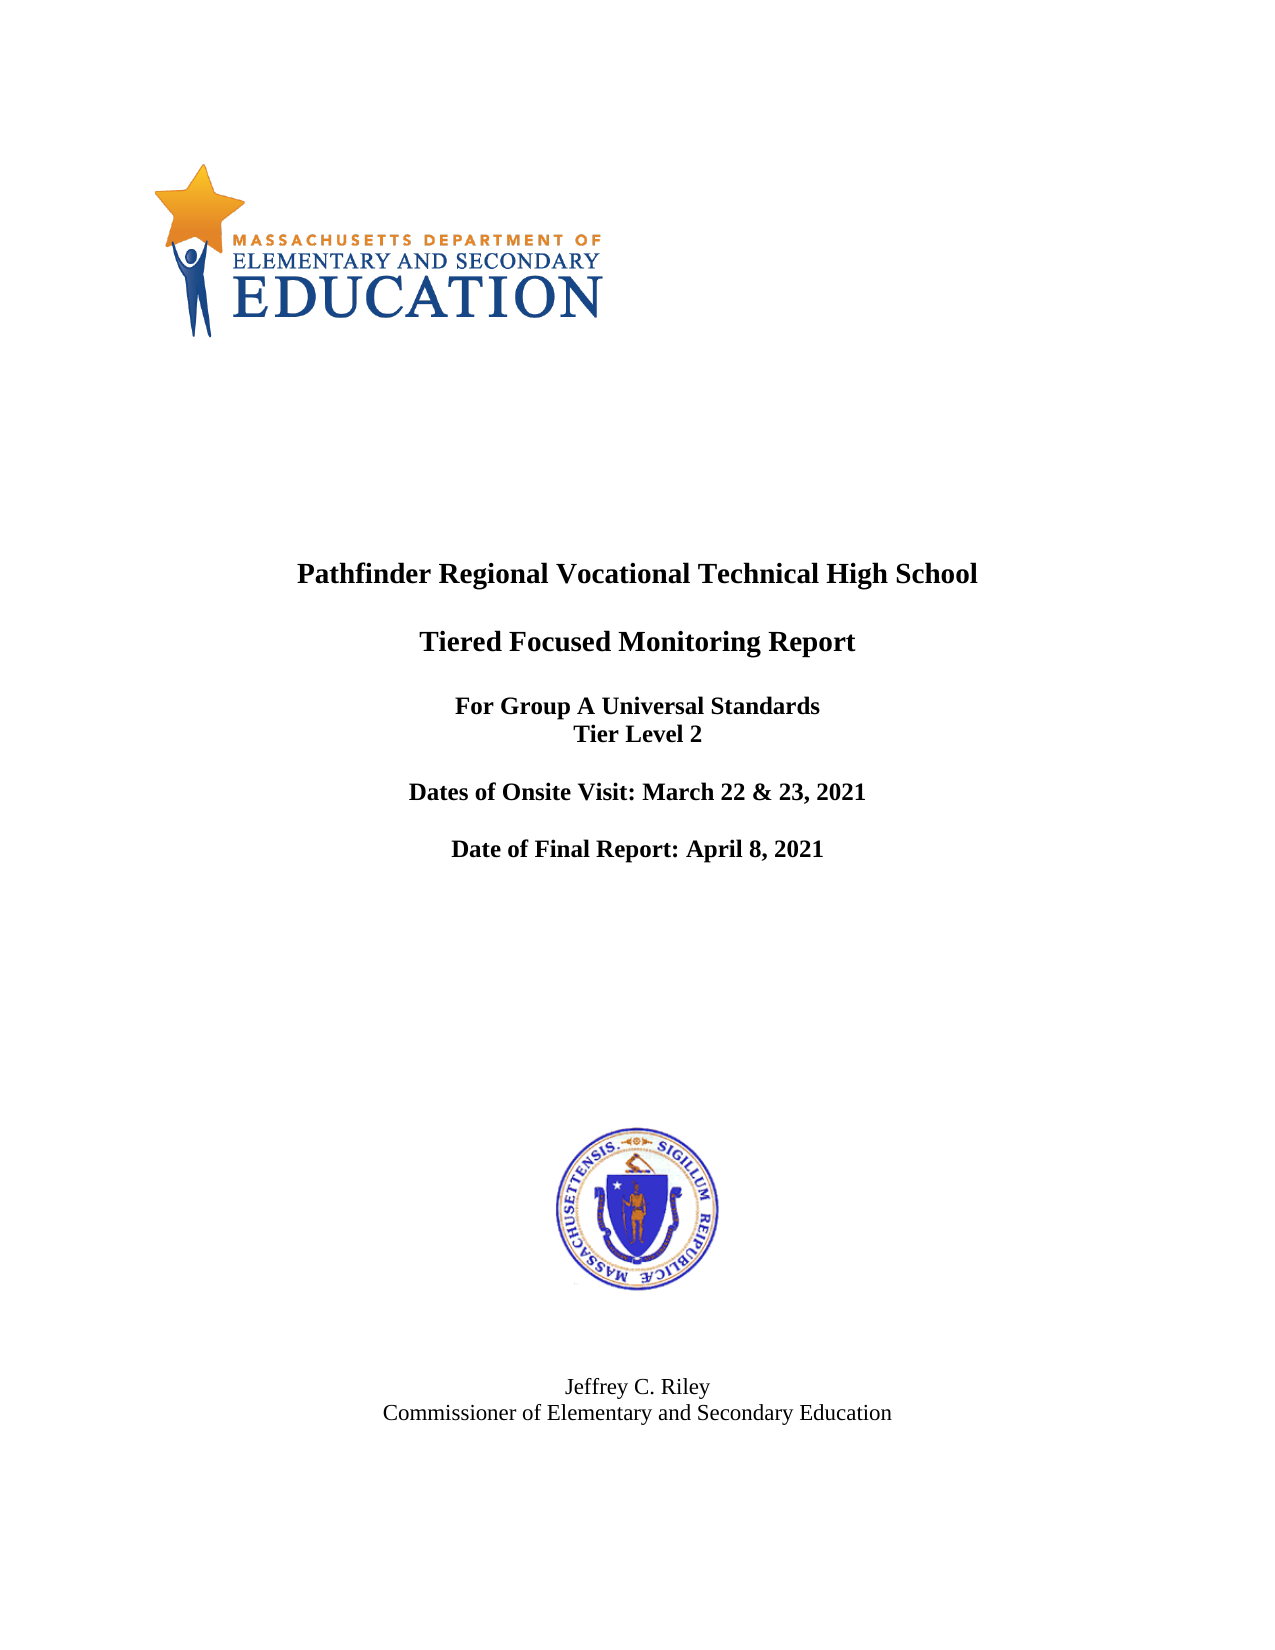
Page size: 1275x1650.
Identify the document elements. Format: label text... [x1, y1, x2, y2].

text Tier Level 2 [150, 719, 1125, 748]
text Commissioner of Elementary and Secondary Education [150, 1399, 1125, 1426]
text Jeffrey C. Riley [150, 1373, 1125, 1399]
picture [553, 1126, 722, 1294]
picture [150, 150, 608, 372]
text For Group A Universal Standards [150, 691, 1125, 719]
text Tiered Focused Monitoring Report [150, 624, 1125, 657]
text Dates of Onsite Visit: March 22 & 23, 2021 [150, 777, 1125, 806]
text Date of Final Report: April 8, 2021 [150, 834, 1125, 863]
text Pathfinder Regional Vocational Technical High School [150, 557, 1125, 590]
